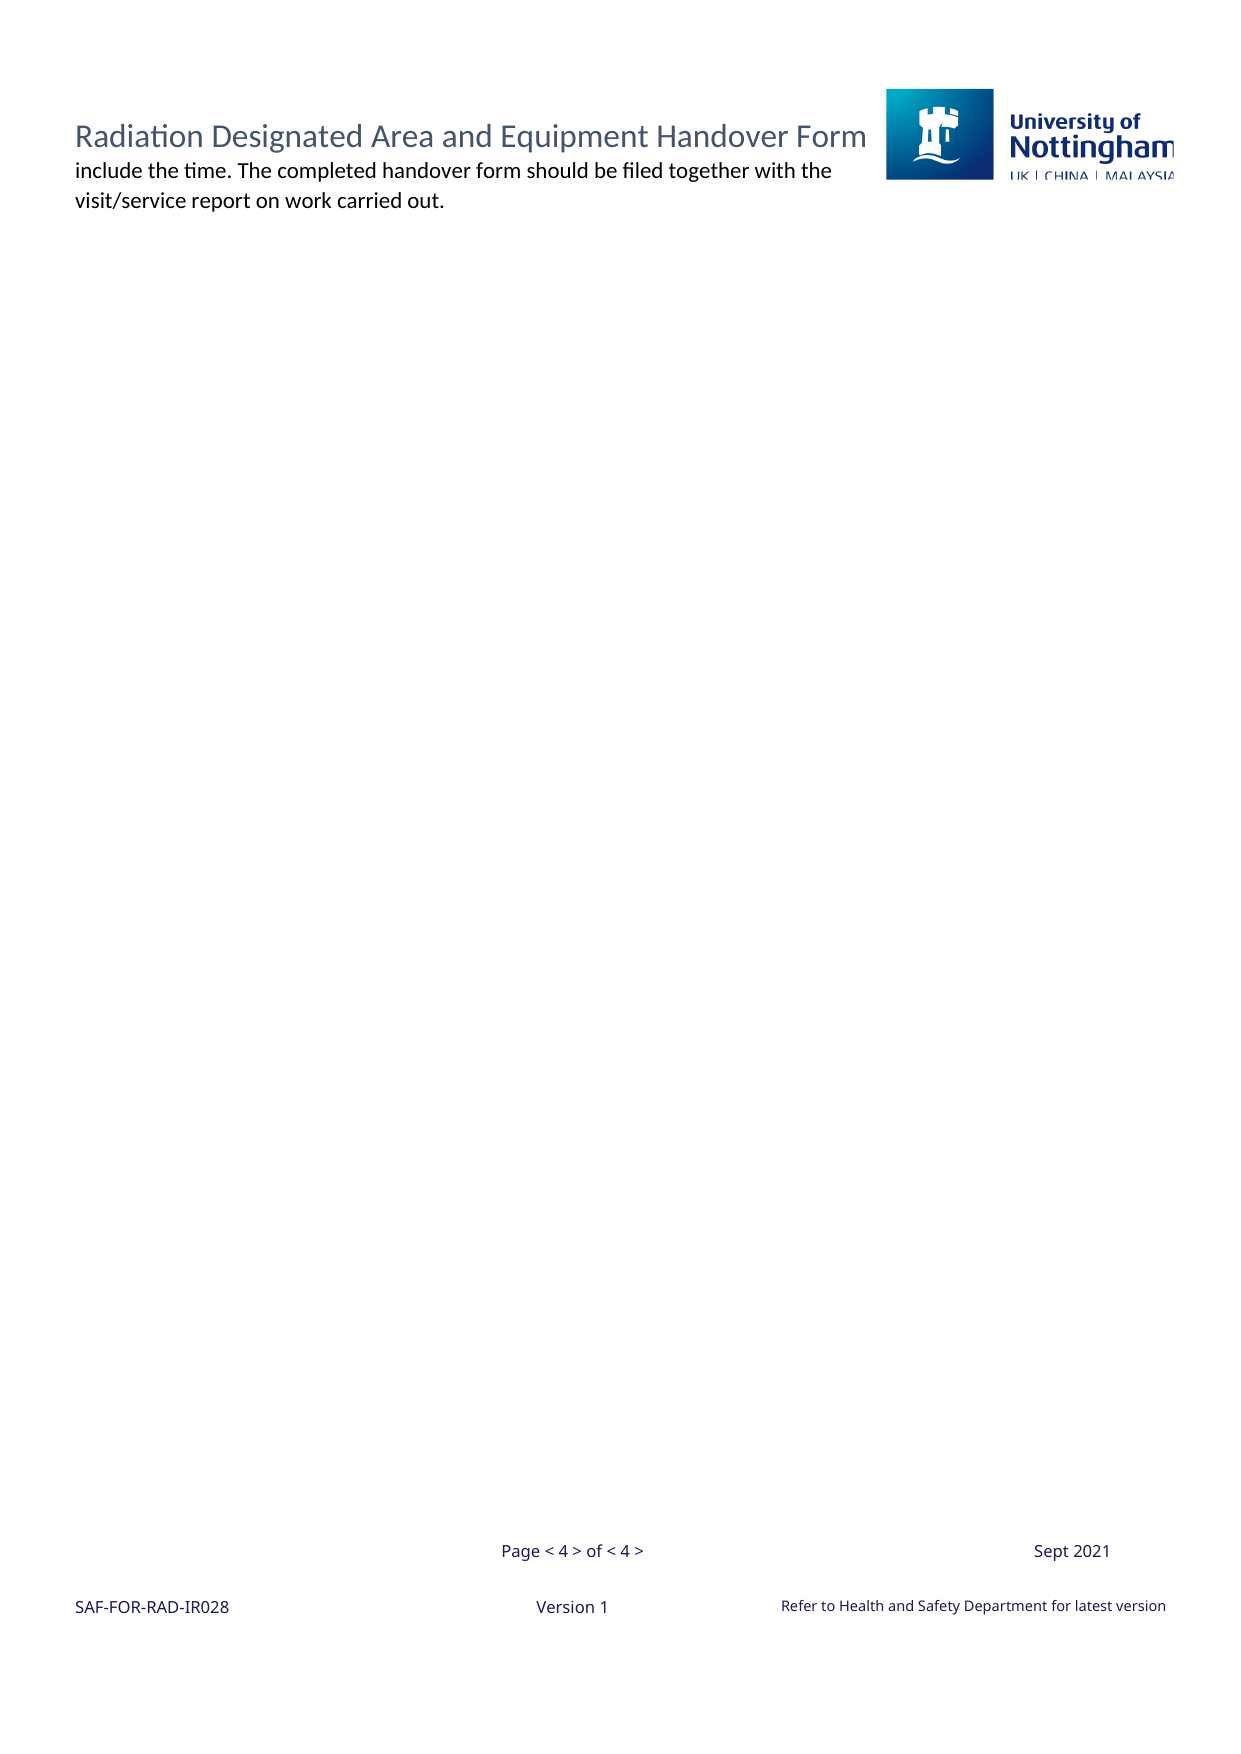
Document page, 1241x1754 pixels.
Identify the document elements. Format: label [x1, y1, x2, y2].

text [75, 156, 1165, 214]
